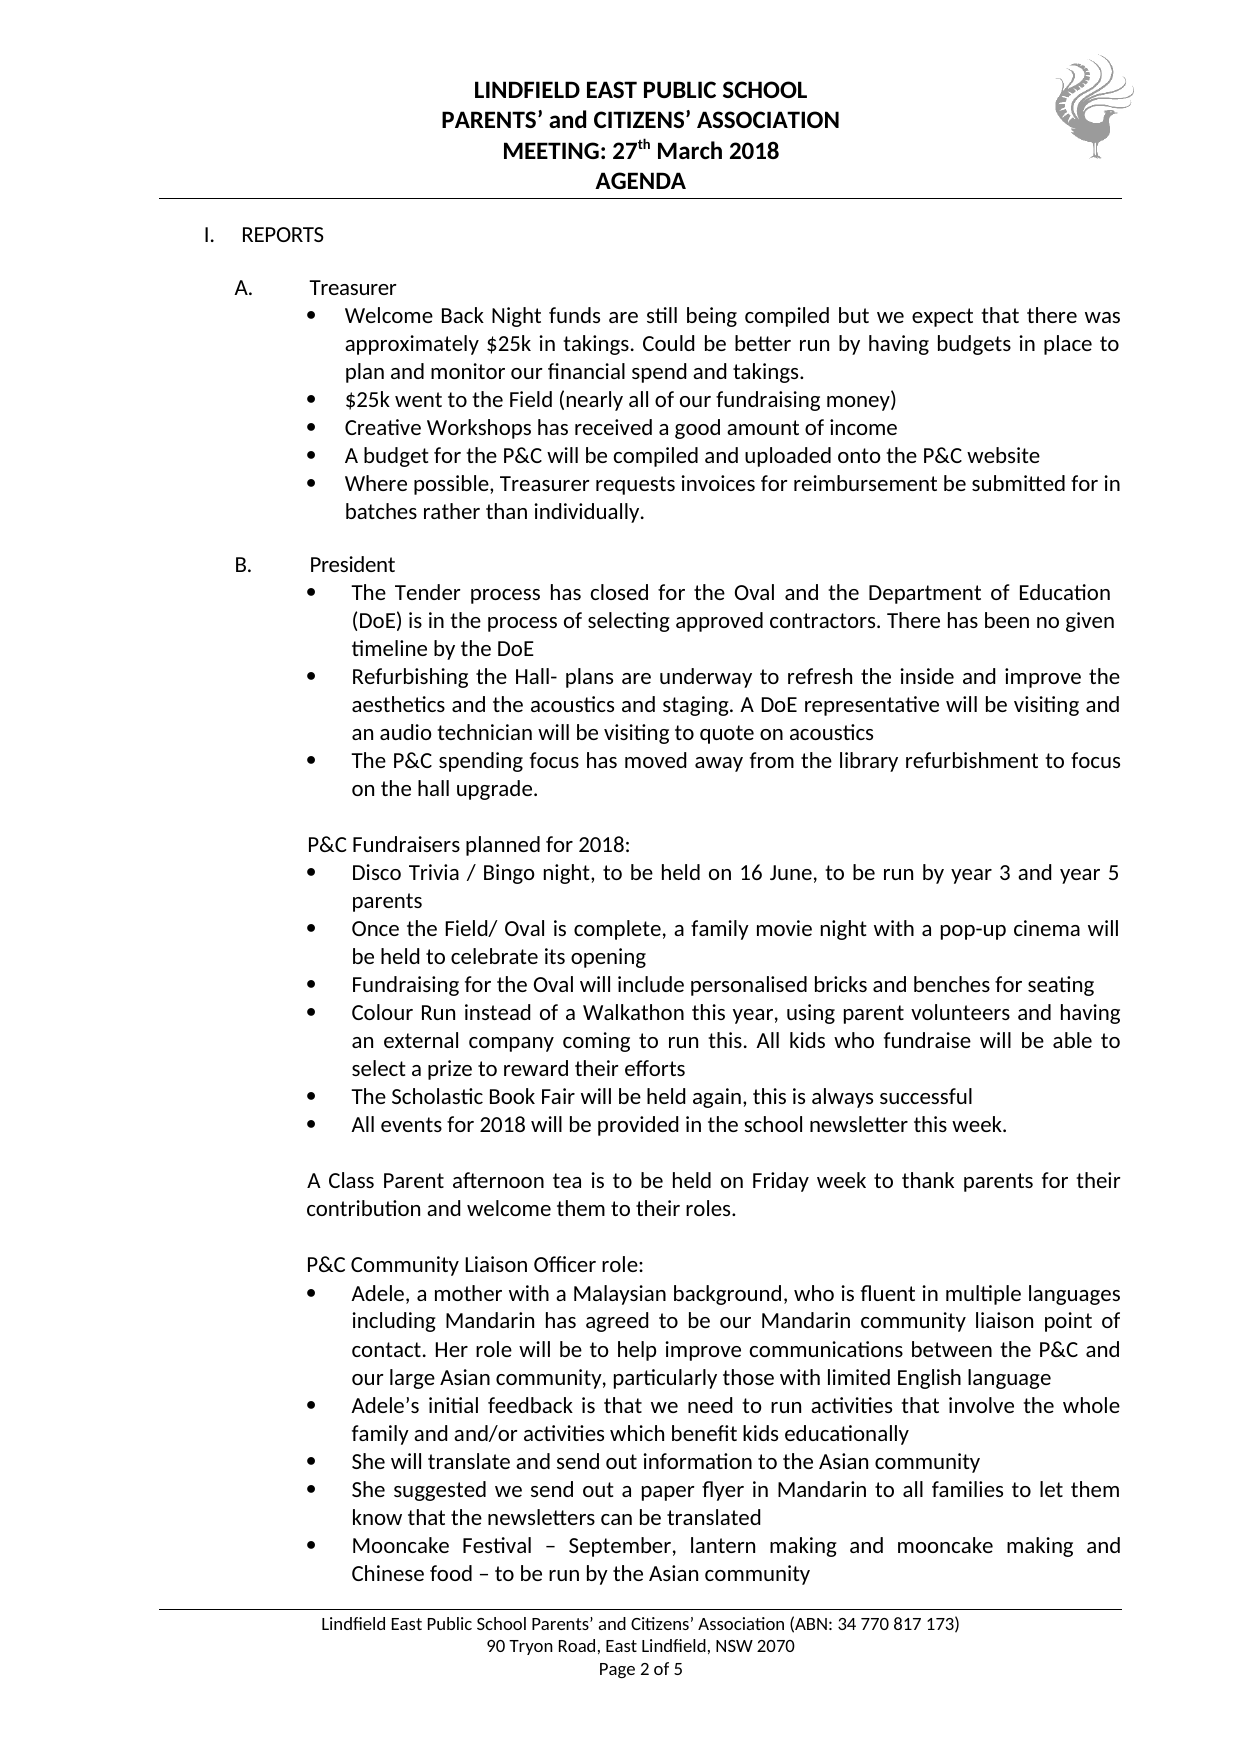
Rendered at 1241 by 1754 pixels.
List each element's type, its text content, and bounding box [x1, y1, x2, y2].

subtitle REPORTS [204, 220, 1122, 248]
list She will translate and send out information to the Asian community [307, 1447, 1122, 1475]
list Adele, a mother with a Malaysian background, who is fluent in multiple languages including Mandarin has agreed to be our Mandarin community liaison point of contact. Her role will be to help improve communications between the P&C and our large Asian community, particularly those with limited English language [307, 1279, 1122, 1391]
text P&C Community Liaison Officer role: [305, 1251, 1122, 1279]
list She suggested we send out a paper flyer in Mandarin to all families to let them know that the newsletters can be translated [307, 1475, 1122, 1531]
list Once the Field/ Oval is complete, a family movie night with a pop-up cinema will be held to celebrate its opening [307, 914, 1122, 970]
list The Tender process has closed for the Oval and the Department of Education (DoE) is in the process of selecting approved contractors. There has been no given timeline by the DoE [234, 578, 1122, 662]
subtitle President [234, 550, 1122, 578]
list The Scholastic Book Fair will be held again, this is always successful [307, 1082, 1122, 1111]
list Refurbishing the Hall- plans are underway to refresh the inside and improve the aesthetics and the acoustics and staging. A DoE representative will be visiting and an audio technician will be visiting to quote on acoustics [307, 662, 1122, 746]
list Welcome Back Night funds are still being compiled but we expect that there was approximately $25k in takings. Could be better run by having budgets in place to plan and monitor our financial spend and takings. [307, 301, 1122, 385]
list Fundraising for the Oval will include personalised bricks and benches for seating [307, 970, 1122, 998]
list Adele’s initial feedback is that we need to run activities that involve the whole family and and/or activities which benefit kids educationally [307, 1391, 1122, 1447]
list All events for 2018 will be provided in the school newsletter this week. [307, 1111, 1122, 1138]
list Disco Trivia / Bingo night, to be held on 16 June, to be run by year 3 and year 5 parents [307, 858, 1122, 914]
list A budget for the P&C will be compiled and uploaded onto the P&C website [307, 441, 1122, 469]
subtitle Treasurer [234, 273, 1122, 301]
list Mooncake Festival – September, lantern making and mooncake making and Chinese food – to be run by the Asian community [307, 1531, 1122, 1587]
list Colour Run instead of a Walkathon this year, using parent volunteers and having an external company coming to run this. All kids who fundraise will be able to select a prize to reward their efforts [307, 998, 1122, 1082]
text A Class Parent afternoon tea is to be held on Friday week to thank parents for their contribution and welcome them to their roles. [306, 1167, 1122, 1223]
text P&C Fundraisers planned for 2018: [306, 830, 1122, 858]
list $25k went to the Field (nearly all of our fundraising money) [307, 385, 1122, 413]
list The P&C spending focus has moved away from the library refurbishment to focus on the hall upgrade. [307, 746, 1122, 802]
list Where possible, Treasurer requests invoices for reimbursement be submitted for in batches rather than individually. [307, 469, 1122, 525]
list Creative Workshops has received a good amount of income [307, 413, 1122, 441]
